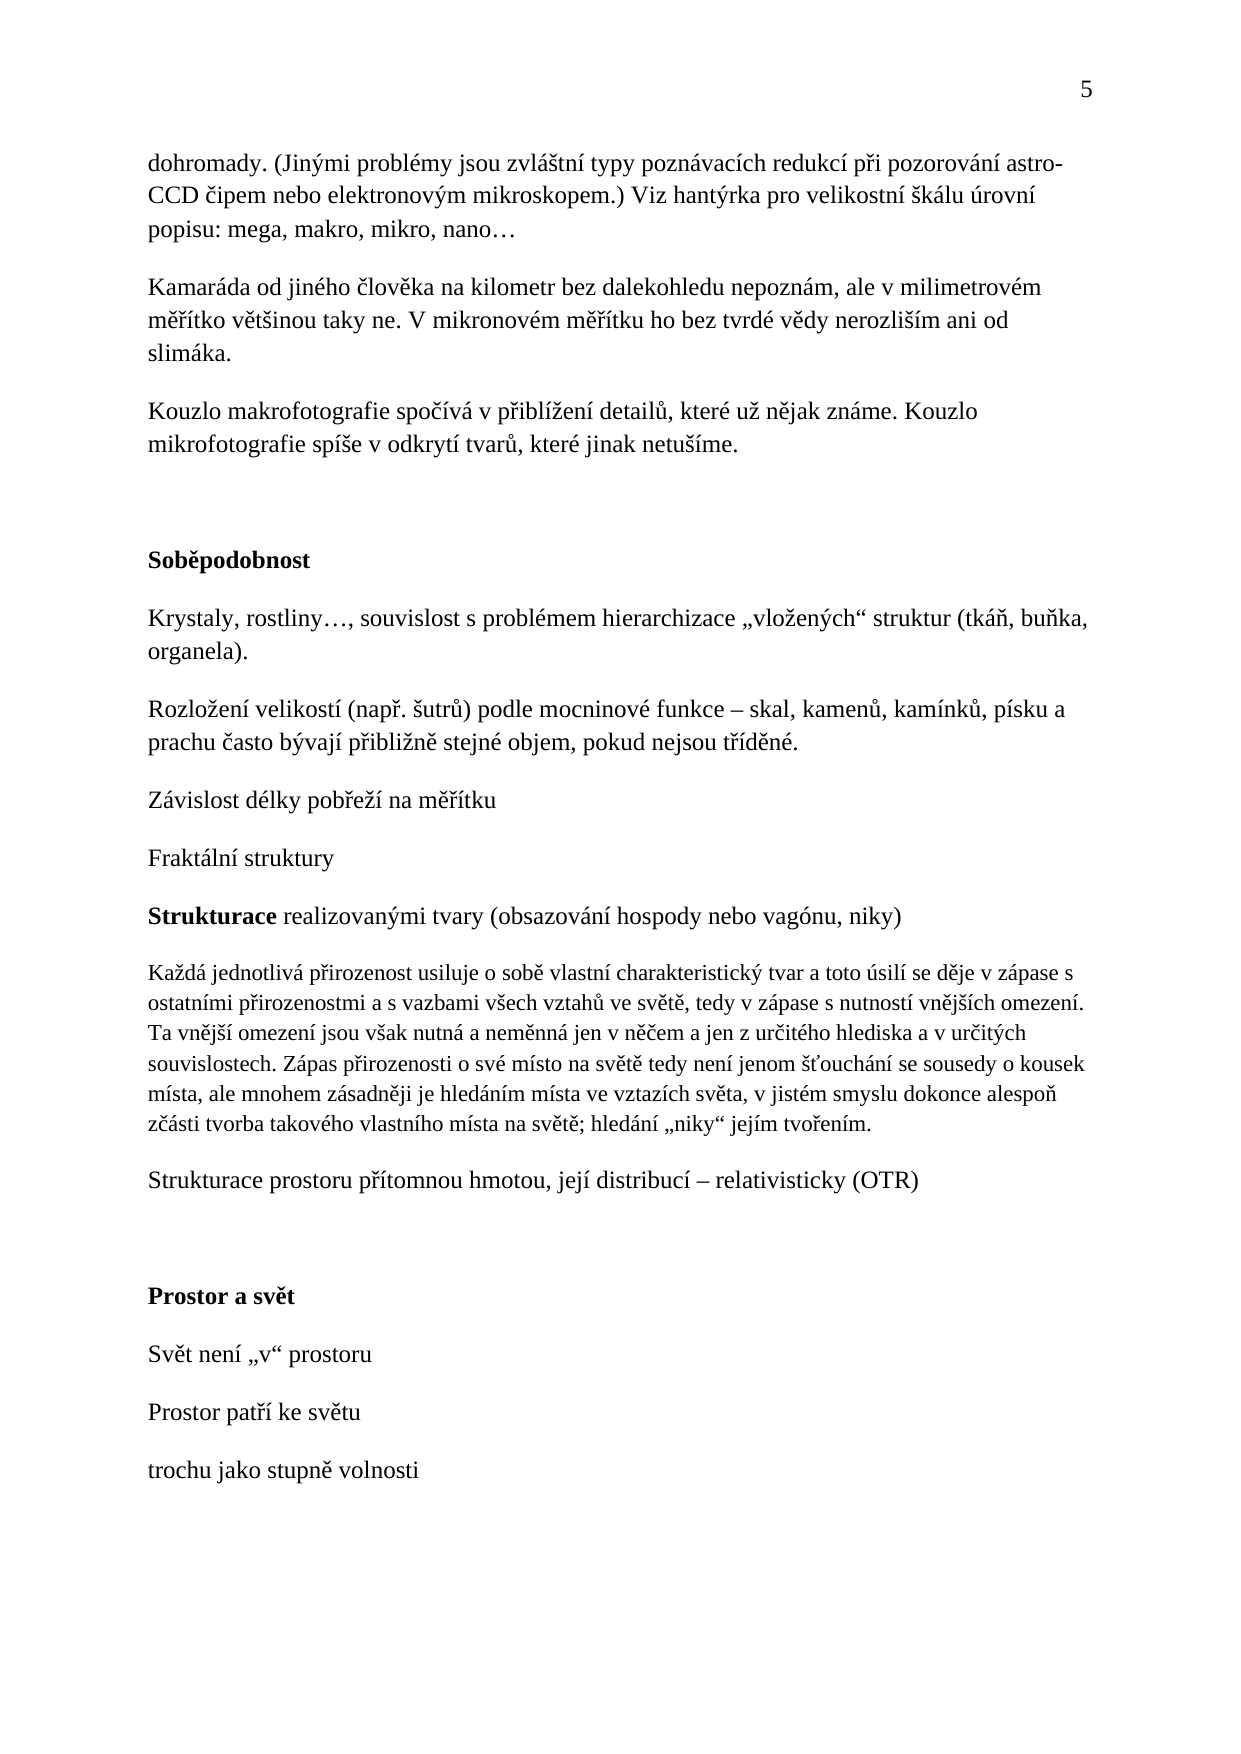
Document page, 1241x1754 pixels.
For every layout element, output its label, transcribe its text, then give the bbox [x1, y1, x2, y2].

text Rozložení velikostí (např. šutrů) podle mocninové funkce – skal, kamenů, kamínků, písku a prachu často bývají přibližně stejné objem, pokud nejsou tříděné. [148, 694, 1093, 756]
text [148, 148, 1093, 242]
text trochu jako stupně volnosti [148, 1455, 1093, 1484]
text Kamaráda od jiného člověka na kilometr bez dalekohledu nepoznám, ale v milimetrovém měřítko většinou taky ne. V mikronovém měřítku ho bez tvrdé vědy nerozliším ani od slimáka. [148, 272, 1093, 366]
text Svět není „v“ prostoru [148, 1339, 1093, 1368]
text Strukturace prostoru přítomnou hmotou, její distribucí – relativisticky (OTR) [148, 1165, 1093, 1194]
text Závislost délky pobřeží na měřítku [148, 785, 1093, 814]
text Fraktální struktury [148, 843, 1093, 872]
text Každá jednotlivá přirozenost usiluje o sobě vlastní charakteristický tvar a toto úsilí se děje v zápase s ostatními přirozenostmi a s vazbami všech vztahů ve světě, tedy v zápase s nutností vnějších omezení. Ta vnější omezení jsou však nutná a neměnná jen v něčem a jen z určitého hlediska a v určitých souvislostech. Zápas přirozenosti o své místo na světě tedy není jenom šťouchání se sousedy o kousek místa, ale mnohem zásadněji je hledáním místa ve vztazích světa, v jistém smyslu dokonce alespoň zčásti tvorba takového vlastního místa na světě; hledání „niky“ jejím tvořením. [148, 959, 1093, 1136]
text Prostor a svět [148, 1281, 1093, 1310]
text Krystaly, rostliny…, souvislost s problémem hierarchizace „vložených“ struktur (tkáň, buňka, organela). [148, 603, 1093, 664]
text Strukturace realizovanými tvary (obsazování hospody nebo vagónu, niky) [148, 901, 1093, 930]
text Kouzlo makrofotografie spočívá v přiblížení detailů, které už nějak známe. Kouzlo mikrofotografie spíše v odkrytí tvarů, které jinak netušíme. [148, 396, 1093, 457]
text Soběpodobnost [148, 545, 1093, 573]
text Prostor patří ke světu [148, 1397, 1093, 1426]
